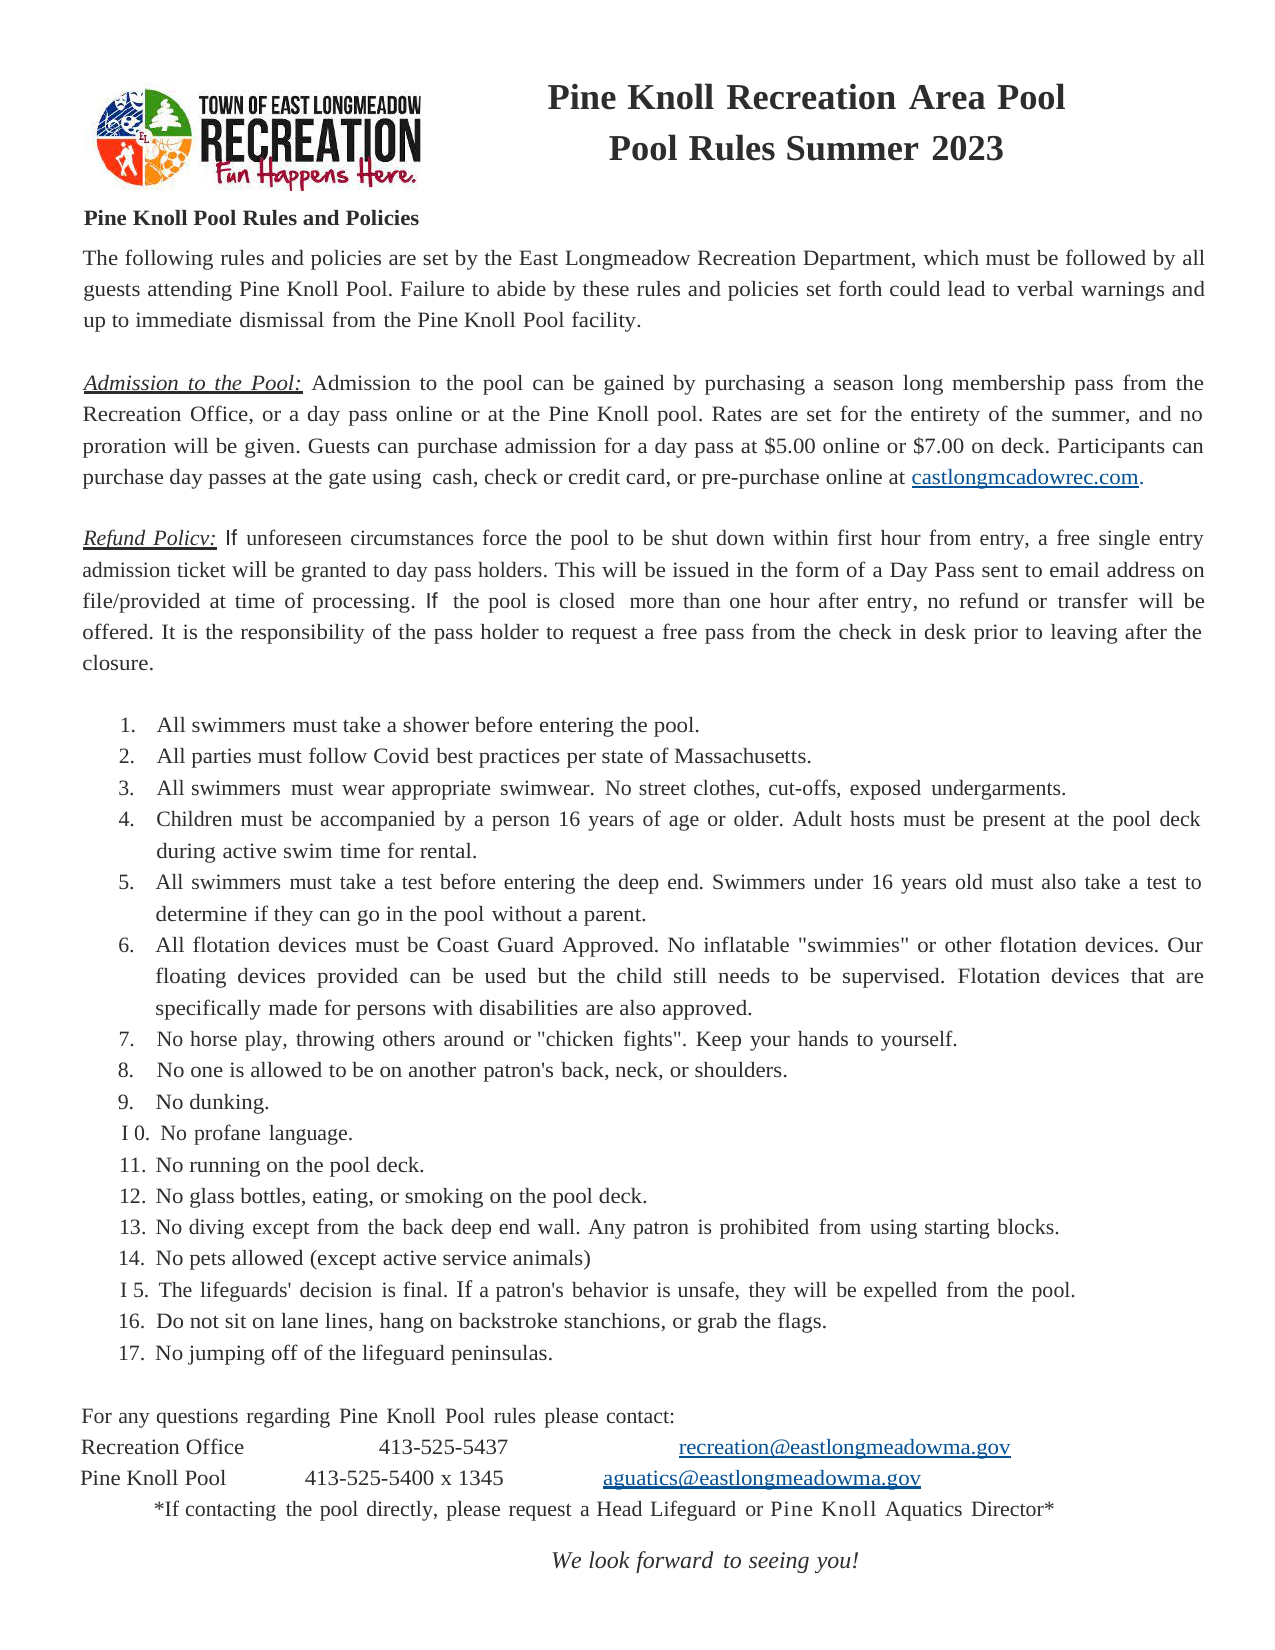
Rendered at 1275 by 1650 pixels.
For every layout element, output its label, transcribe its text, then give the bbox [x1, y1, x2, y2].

list No horse play, throwing others around or "chicken fights". Keep your hands to yourself. [118, 1026, 1219, 1051]
list All swimmers must wear appropriate swimwear. No street clothes, cut-offs, exposed undergarments. [118, 774, 1219, 800]
list No pets allowed (except active service animals) [118, 1245, 1219, 1271]
picture [68, 67, 421, 191]
text Pine Knoll Recreation Area Pool Pool Rules Summer 2023 [547, 75, 1132, 168]
list No glass bottles, eating, or smoking on the pool deck. [119, 1183, 1219, 1208]
text For any questions regarding Pine Knoll Pool rules please contact: [81, 1403, 1219, 1428]
text Refund Policv: If unforeseen circumstances force the pool to be shut down within first hour from entry, a free single entry admission ticket will be granted to day pass holders. This will be issued in the form of a Day Pass sent to email address on file/provided at time of processing. If the pool is closed more than one hour after entry, no refund or transfer will be offered. It is the responsibility of the pass holder to request a free pass from the check in desk prior to leaving after the closure. [82, 525, 1205, 675]
list No running on the pool deck. [119, 1152, 1219, 1177]
list All flotation devices must be Coast Guard Approved. No inflatable "swimmies" or other flotation devices. Our floating devices provided can be used but the child still needs to be supervised. Flotation devices that are specifically made for persons with disabilities are also approved. [118, 932, 1204, 1020]
text Admission to the Pool: Admission to the pool can be gained by purchasing a season long membership pass from the Recreation Office, or a day pass online or at the Pine Knoll pool. Rates are set for the entirety of the summer, and no proration will be given. Guests can purchase admission for a day pass at $5.00 online or $7.00 on deck. Participants can purchase day passes at the gate using cash, check or credit card, or pre-purchase online at castlongmcadowrec.com. [82, 370, 1206, 489]
list Do not sit on lane lines, hang on backstroke stanchions, or grab the flags. [118, 1308, 1219, 1333]
list Children must be accompanied by a person 16 years of age or older. Adult hosts must be present at the pool deck during active swim time for rental. [118, 806, 1203, 863]
list All parties must follow Covid best practices per state of Massachusetts. [118, 743, 1219, 769]
list No one is allowed to be on another patron's back, neck, or shoulders. [118, 1057, 1219, 1082]
list No diving except from the back deep end wall. Any patron is prohibited from using starting blocks. [119, 1214, 1219, 1239]
list All swimmers must take a shower before entering the pool. [119, 712, 1219, 738]
text *If contacting the pool directly, please request a Head Lifeguard or Pine Knoll Aquatics Director* [153, 1496, 1219, 1521]
text Pine Knoll Pool Rules and Policies [83, 205, 421, 230]
text The following rules and policies are set by the East Longmeadow Recreation Department, which must be followed by all guests attending Pine Knoll Pool. Failure to abide by these rules and policies set forth could lead to verbal warnings and up to immediate dismissal from the Pine Knoll Pool facility. [82, 245, 1207, 332]
text We look forward to seeing you! [193, 1546, 1219, 1574]
list No jumping off of the lifeguard peninsulas. [118, 1340, 1219, 1365]
text I 5. The lifeguards' decision is final. If a patron's behavior is unsafe, they will be expelled from the pool. [120, 1275, 1219, 1303]
list All swimmers must take a test before entering the deep end. Swimmers under 16 years old must also take a test to determine if they can go in the pool without a parent. [118, 869, 1203, 926]
list No dunking. [118, 1089, 1219, 1114]
text I 0. No profane language. [121, 1120, 1219, 1146]
text Recreation Office 413-525-5437 recreation@eastlongmeadowma.gov Pine Knoll Pool 413-525-5400 x 1345 aguatics@eastlongmeadowma.gov [80, 1434, 1015, 1490]
